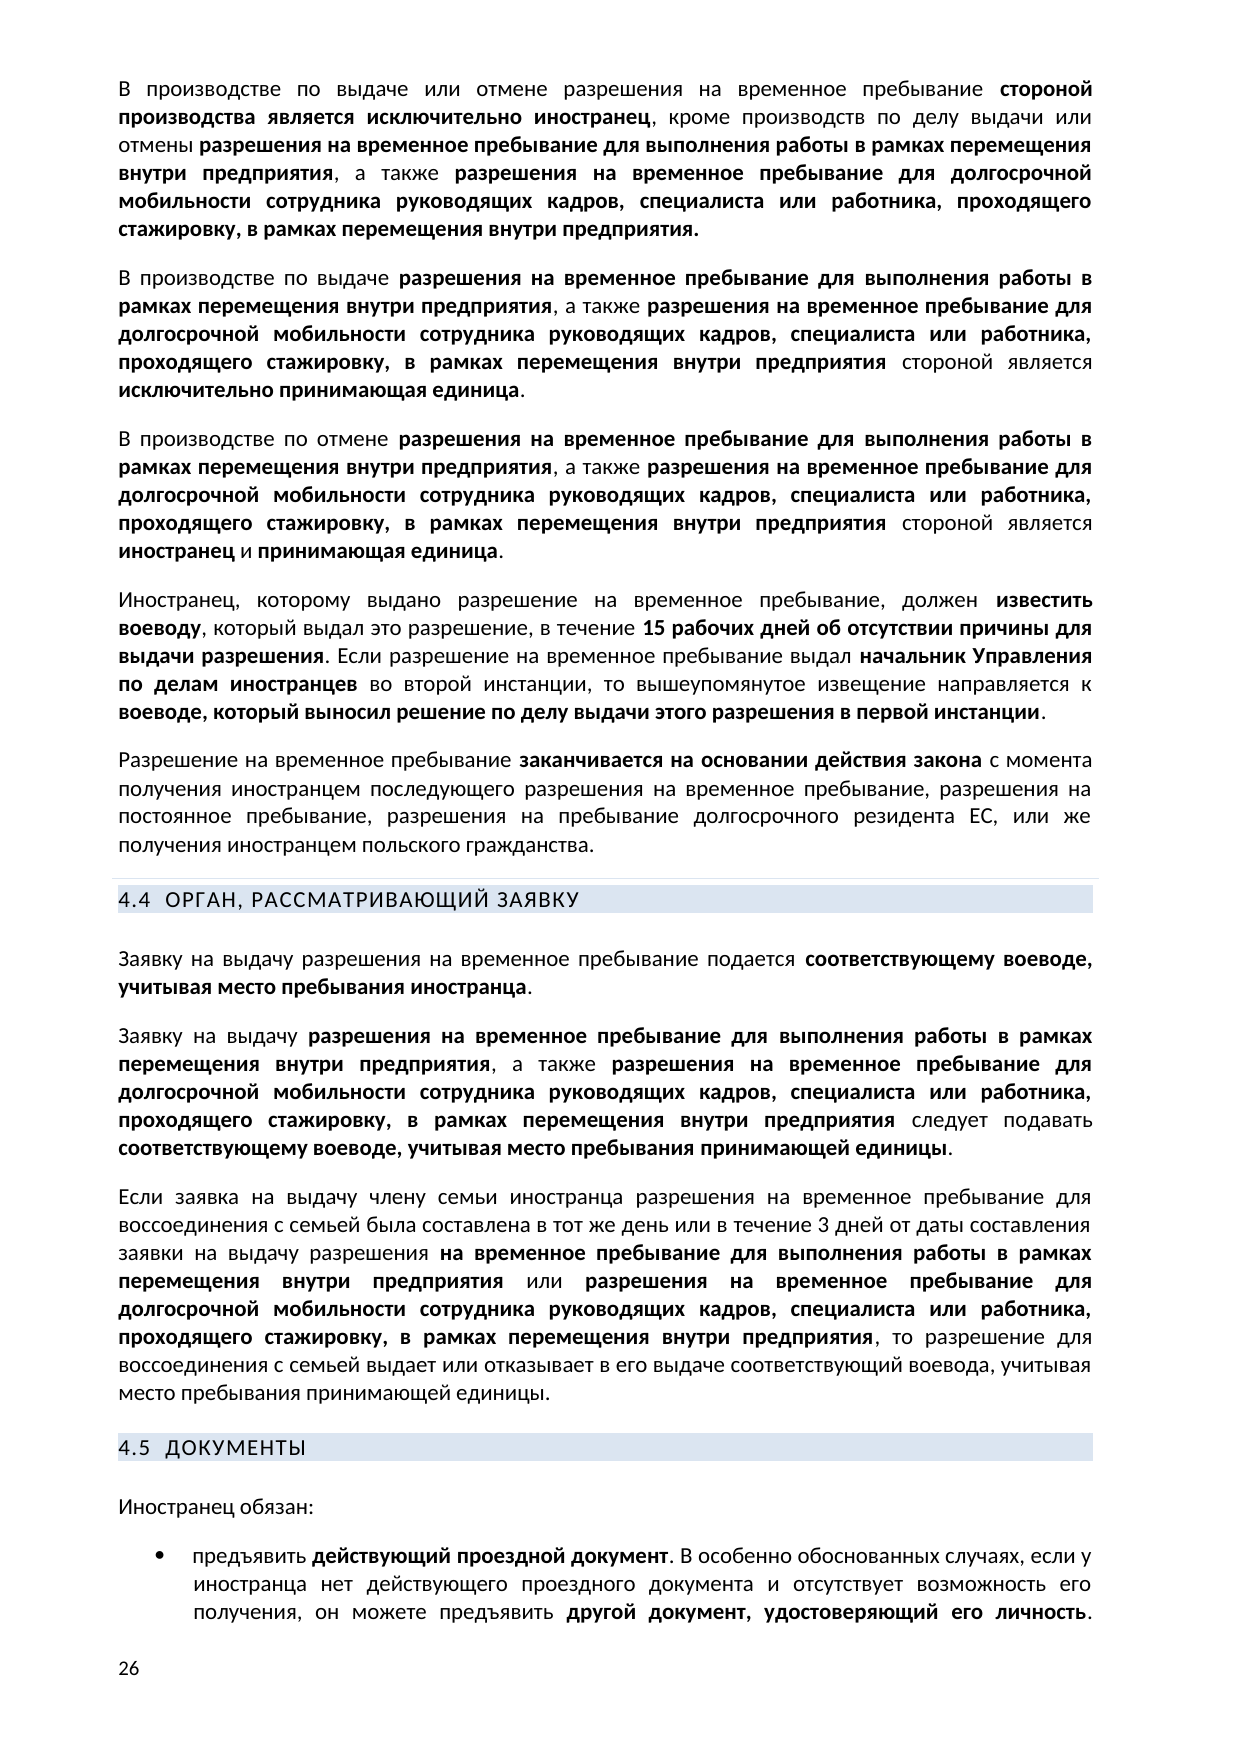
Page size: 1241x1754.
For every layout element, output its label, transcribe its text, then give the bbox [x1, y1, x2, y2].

text Иностранец обязан: [118, 1492, 1093, 1520]
subtitle 4.4 ОРГАН, РАССМАТРИВАЮЩИЙ ЗАЯВКУ [118, 885, 1093, 913]
text Иностранец, которому выдано разрешение на временное пребывание, должен известить воеводу, который выдал это разрешение, в течение 15 рабочих дней об отсутствии причины для выдачи разрешения. Если разрешение на временное пребывание выдал начальник Управления по делам иностранцев во второй инстанции, то вышеупомянутое извещение направляется к воеводе, который выносил решение по делу выдачи этого разрешения в первой инстанции. [118, 585, 1093, 725]
text Если заявка на выдачу члену семьи иностранца разрешения на временное пребывание для воссоединения с семьей была составлена в тот же день или в течение 3 дней от даты составления заявки на выдачу разрешения на временное пребывание для выполнения работы в рамках перемещения внутри предприятия или разрешения на временное пребывание для долгосрочной мобильности сотрудника руководящих кадров, специалиста или работника, проходящего стажировку, в рамках перемещения внутри предприятия, то разрешение для воссоединения с семьей выдает или отказывает в его выдаче соответствующий воевода, учитывая место пребывания принимающей единицы. [118, 1182, 1093, 1406]
text Разрешение на временное пребывание заканчивается на основании действия закона с момента получения иностранцем последующего разрешения на временное пребывание, разрешения на постоянное пребывание, разрешения на пребывание долгосрочного резидента ЕС, или же получения иностранцем польского гражданства. [118, 746, 1093, 858]
text Заявку на выдачу разрешения на временное пребывание подается соответствующему воеводе, учитывая место пребывания иностранца. [118, 944, 1093, 1000]
text В производстве по выдаче разрешения на временное пребывание для выполнения работы в рамках перемещения внутри предприятия, а также разрешения на временное пребывание для долгосрочной мобильности сотрудника руководящих кадров, специалиста или работника, проходящего стажировку, в рамках перемещения внутри предприятия стороной является исключительно принимающая единица. [118, 263, 1093, 403]
subtitle 4.5 ДОКУМЕНТЫ [118, 1433, 1093, 1461]
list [156, 1541, 1093, 1625]
text В производстве по отмене разрешения на временное пребывание для выполнения работы в рамках перемещения внутри предприятия, а также разрешения на временное пребывание для долгосрочной мобильности сотрудника руководящих кадров, специалиста или работника, проходящего стажировку, в рамках перемещения внутри предприятия стороной является иностранец и принимающая единица. [118, 424, 1093, 564]
text Заявку на выдачу разрешения на временное пребывание для выполнения работы в рамках перемещения внутри предприятия, а также разрешения на временное пребывание для долгосрочной мобильности сотрудника руководящих кадров, специалиста или работника, проходящего стажировку, в рамках перемещения внутри предприятия следует подавать соответствующему воеводе, учитывая место пребывания принимающей единицы. [118, 1021, 1093, 1161]
text В производстве по выдаче или отмене разрешения на временное пребывание стороной производства является исключительно иностранец, кроме производств по делу выдачи или отмены разрешения на временное пребывание для выполнения работы в рамках перемещения внутри предприятия, а также разрешения на временное пребывание для долгосрочной мобильности сотрудника руководящих кадров, специалиста или работника, проходящего стажировку, в рамках перемещения внутри предприятия. [118, 74, 1093, 242]
